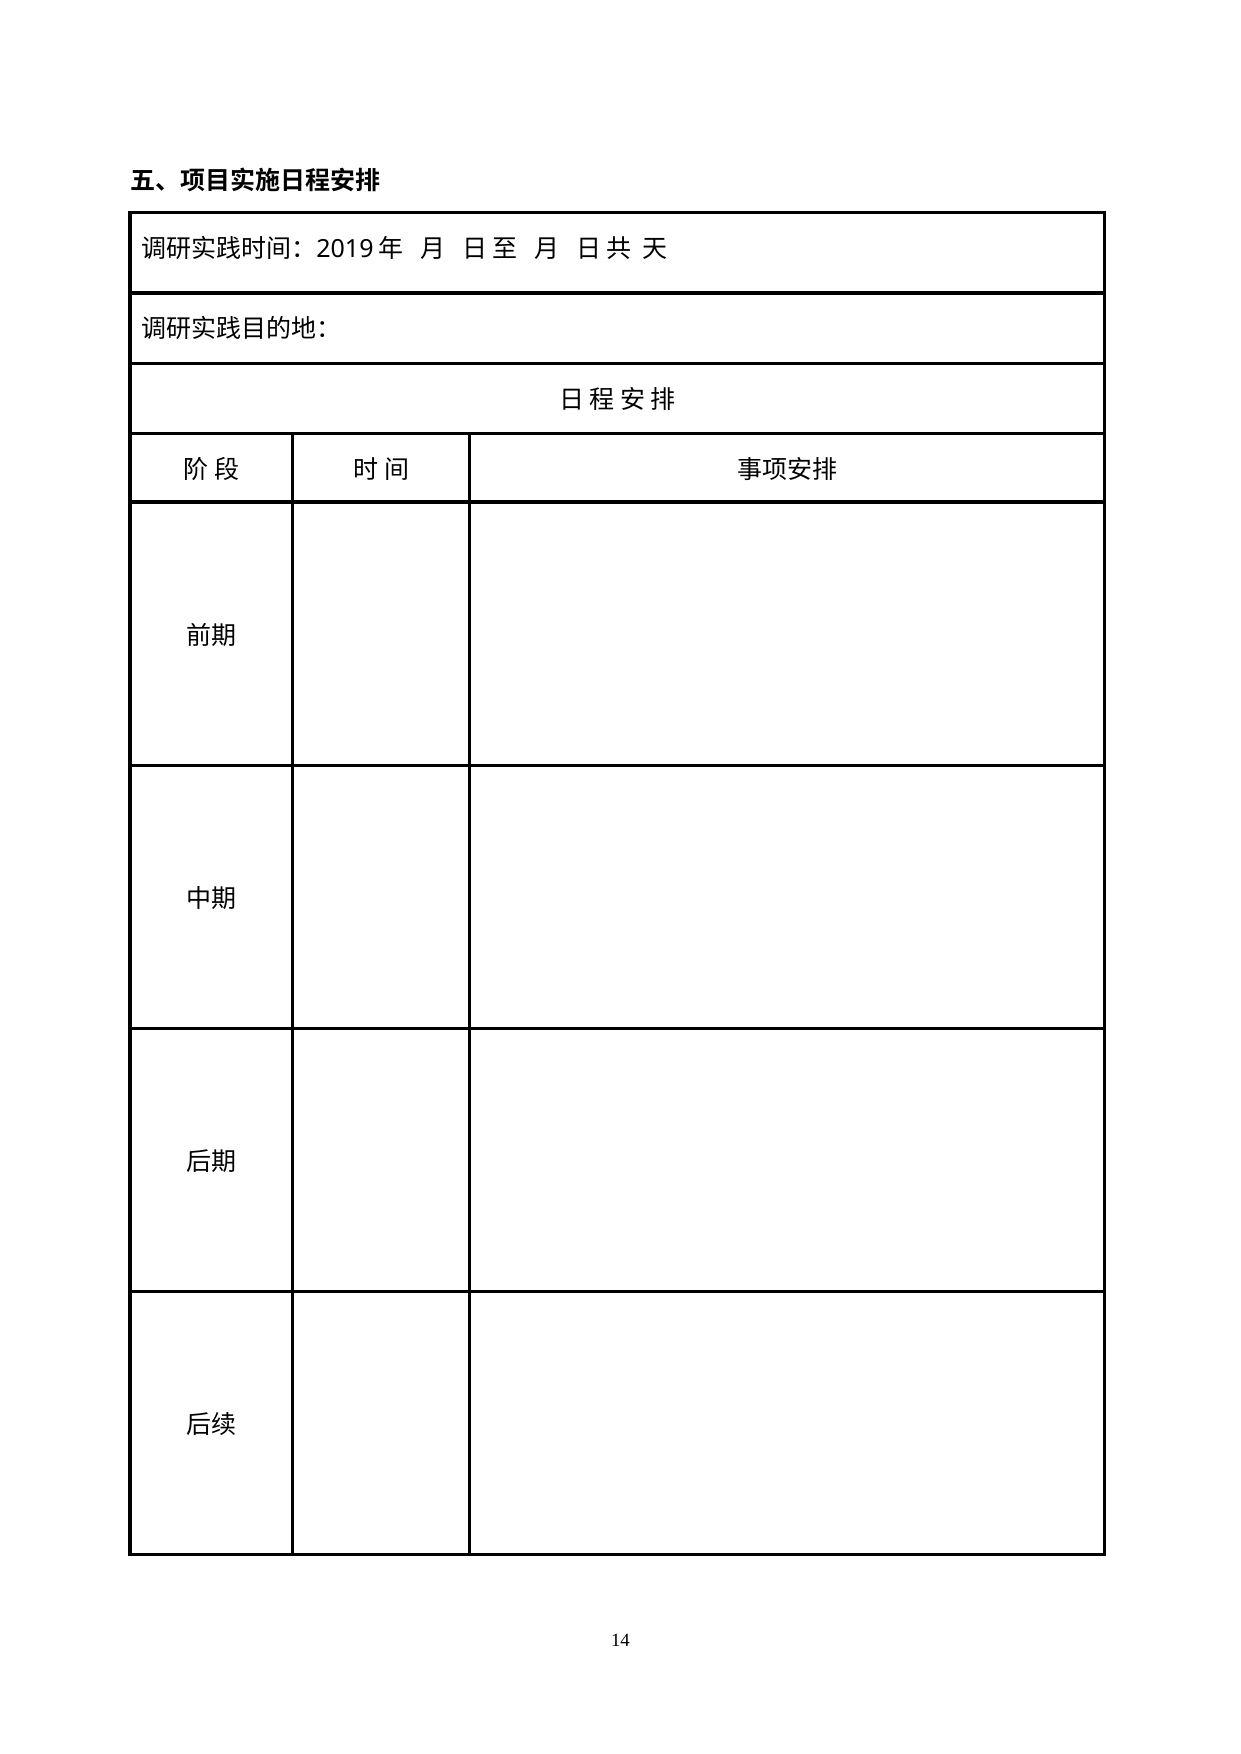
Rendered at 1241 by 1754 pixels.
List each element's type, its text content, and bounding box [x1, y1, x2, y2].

table_cell [294, 504, 468, 763]
table_cell 中期 [132, 767, 291, 1027]
table_cell 后期 [132, 1030, 291, 1290]
table_cell 调研实践目的地： [132, 295, 1103, 362]
text 五、项目实施日程安排 [130, 146, 1110, 211]
table_cell 前期 [132, 504, 291, 763]
table_cell [471, 767, 1103, 1027]
table_cell [294, 767, 468, 1027]
table_cell [471, 504, 1103, 763]
table_cell [294, 1030, 468, 1290]
table_cell 时 间 [294, 435, 468, 500]
table_cell [471, 1293, 1103, 1553]
table_header 调研实践时间：2019年 月 日 至 月 日 共 天 [132, 214, 1103, 291]
table_cell 事项安排 [471, 435, 1103, 500]
table_cell [471, 1030, 1103, 1290]
table_cell 阶 段 [132, 435, 291, 500]
table_cell 日 程 安 排 [132, 365, 1103, 432]
table_cell 后续 [132, 1293, 291, 1553]
table_cell [294, 1293, 468, 1553]
